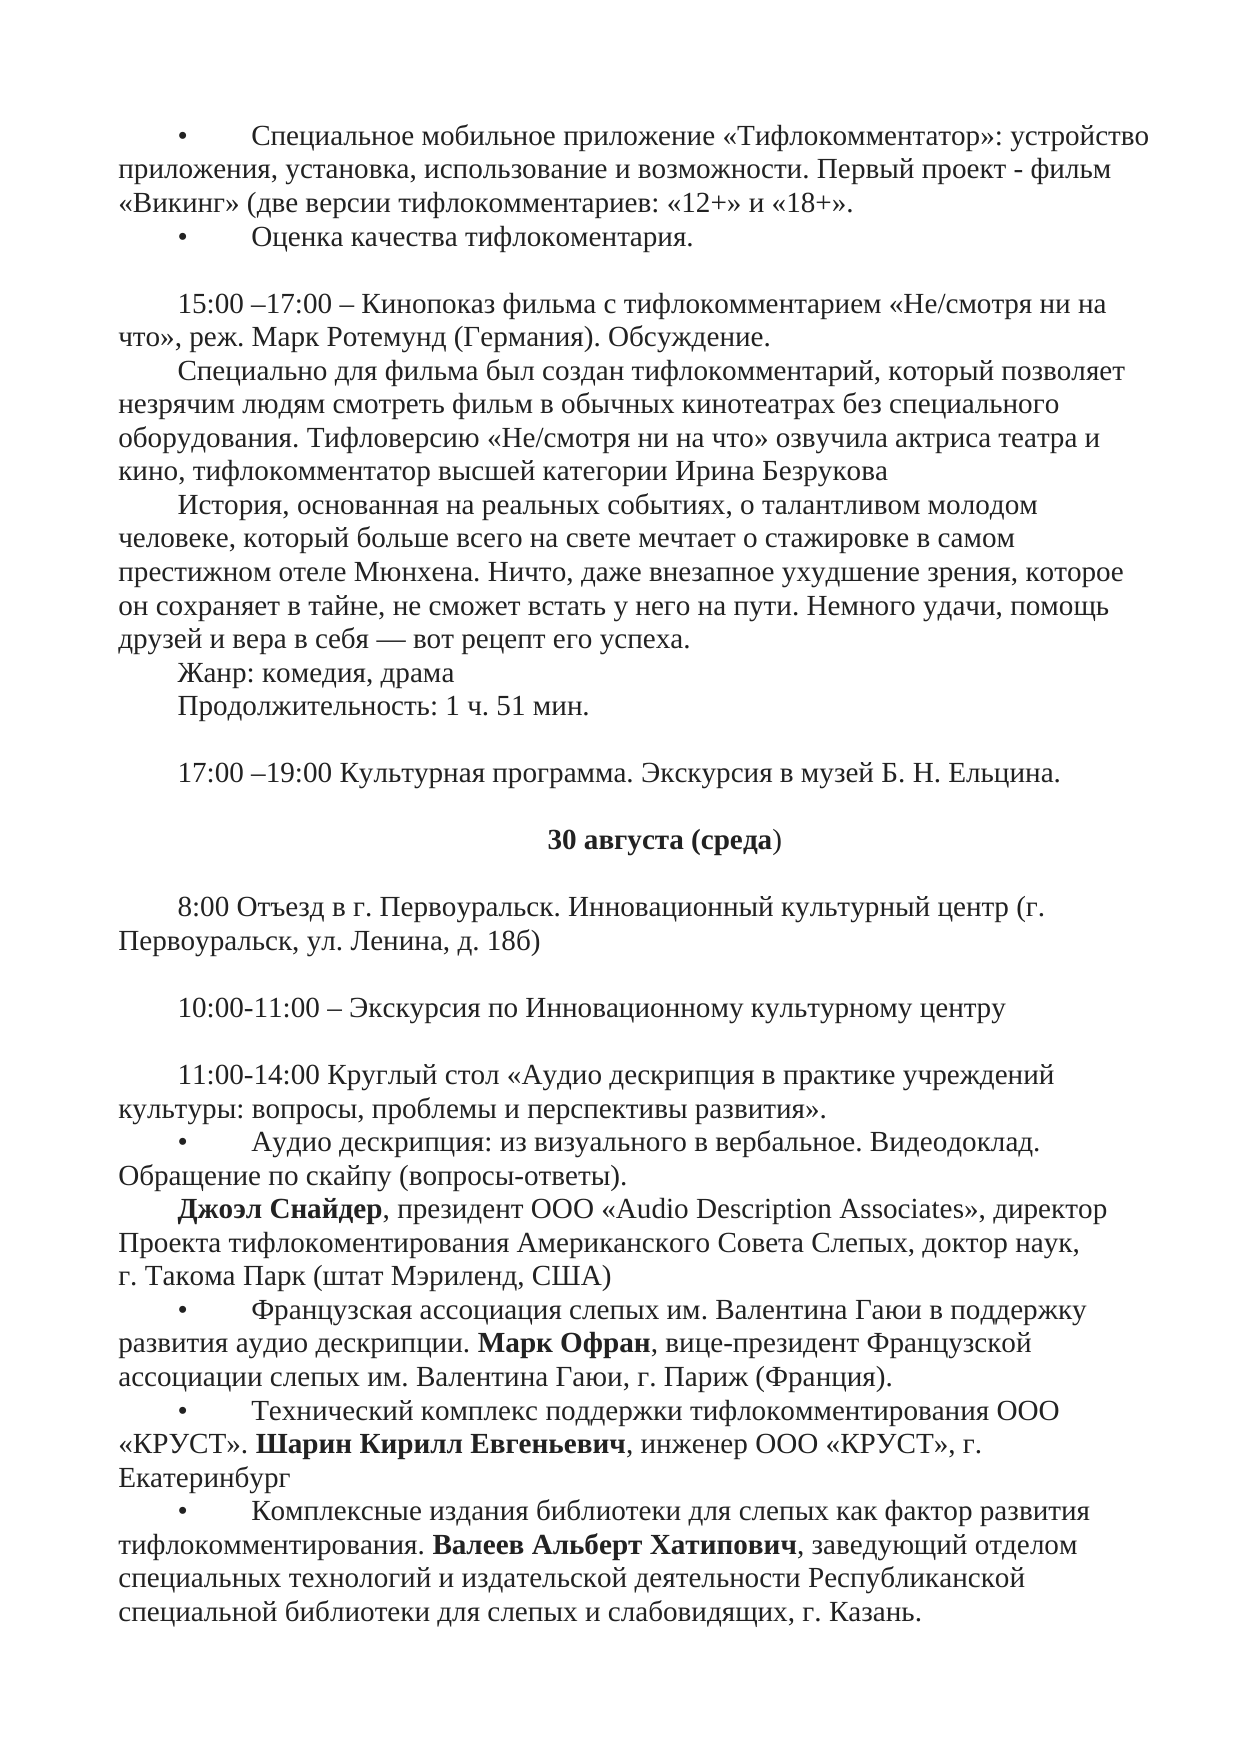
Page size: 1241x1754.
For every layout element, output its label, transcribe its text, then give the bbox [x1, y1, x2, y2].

text • Аудио дескрипция: из визуального в вербальное. Видеодоклад. Обращение по скайпу (вопросы-ответы). [118, 1124, 1152, 1191]
text 30 августа (среда) [118, 822, 1152, 856]
text 15:00 –17:00 – Кинопоказ фильма с тифлокомментарием «Не/смотря ни на что», реж. Марк Ротемунд (Германия). Обсуждение. [118, 286, 1152, 353]
text Специально для фильма был создан тифлокомментарий, который позволяет незрячим людям смотреть фильм в обычных кинотеатрах без специального оборудования. Тифловерсию «Не/смотря ни на что» озвучила актриса театра и кино, тифлокомментатор высшей категории Ирина Безрукова [118, 353, 1152, 487]
text • Технический комплекс поддержки тифлокомментирования ООО «КРУСТ». Шарин Кирилл Евгеньевич, инженер ООО «КРУСТ», г. Екатеринбург [118, 1393, 1152, 1493]
text Жанр: комедия, драма [118, 655, 1152, 688]
text • Комплексные издания библиотеки для слепых как фактор развития тифлокомментирования. Валеев Альберт Хатипович, заведующий отделом специальных технологий и издательской деятельности Республиканской специальной библиотеки для слепых и слабовидящих, г. Казань. [118, 1493, 1152, 1627]
text 8:00 Отъезд в г. Первоуральск. Инновационный культурный центр (г. Первоуральск, ул. Ленина, д. 18б) [118, 889, 1152, 957]
text • Специальное мобильное приложение «Тифлокомментатор»: устройство приложения, установка, использование и возможности. Первый проект - фильм «Викинг» (две версии тифлокомментариев: «12+» и «18+». [118, 118, 1152, 219]
text 10:00-11:00 – Экскурсия по Инновационному культурному центру [118, 990, 1152, 1024]
text Джоэл Снайдер, президент ООО «Audio Description Associates», директор Проекта тифлокоментирования Американского Совета Слепых, доктор наук, г. Такома Парк (штат Мэриленд, США) [118, 1191, 1152, 1292]
text • Оценка качества тифлокоментария. [118, 219, 1152, 252]
text Продолжительность: 1 ч. 51 мин. [118, 688, 1152, 722]
text • Французская ассоциация слепых им. Валентина Гаюи в поддержку развития аудио дескрипции. Марк Офран, вице-президент Французской ассоциации слепых им. Валентина Гаюи, г. Париж (Франция). [118, 1292, 1152, 1393]
text 17:00 –19:00 Культурная программа. Экскурсия в музей Б. Н. Ельцина. [118, 755, 1152, 789]
text 11:00-14:00 Круглый стол «Аудио дескрипция в практике учреждений культуры: вопросы, проблемы и перспективы развития». [118, 1057, 1152, 1124]
text История, основанная на реальных событиях, о талантливом молодом человеке, который больше всего на свете мечтает о стажировке в самом престижном отеле Мюнхена. Ничто, даже внезапное ухудшение зрения, которое он сохраняет в тайне, не сможет встать у него на пути. Немного удачи, помощь друзей и вера в себя — вот рецепт его успеха. [118, 487, 1152, 655]
